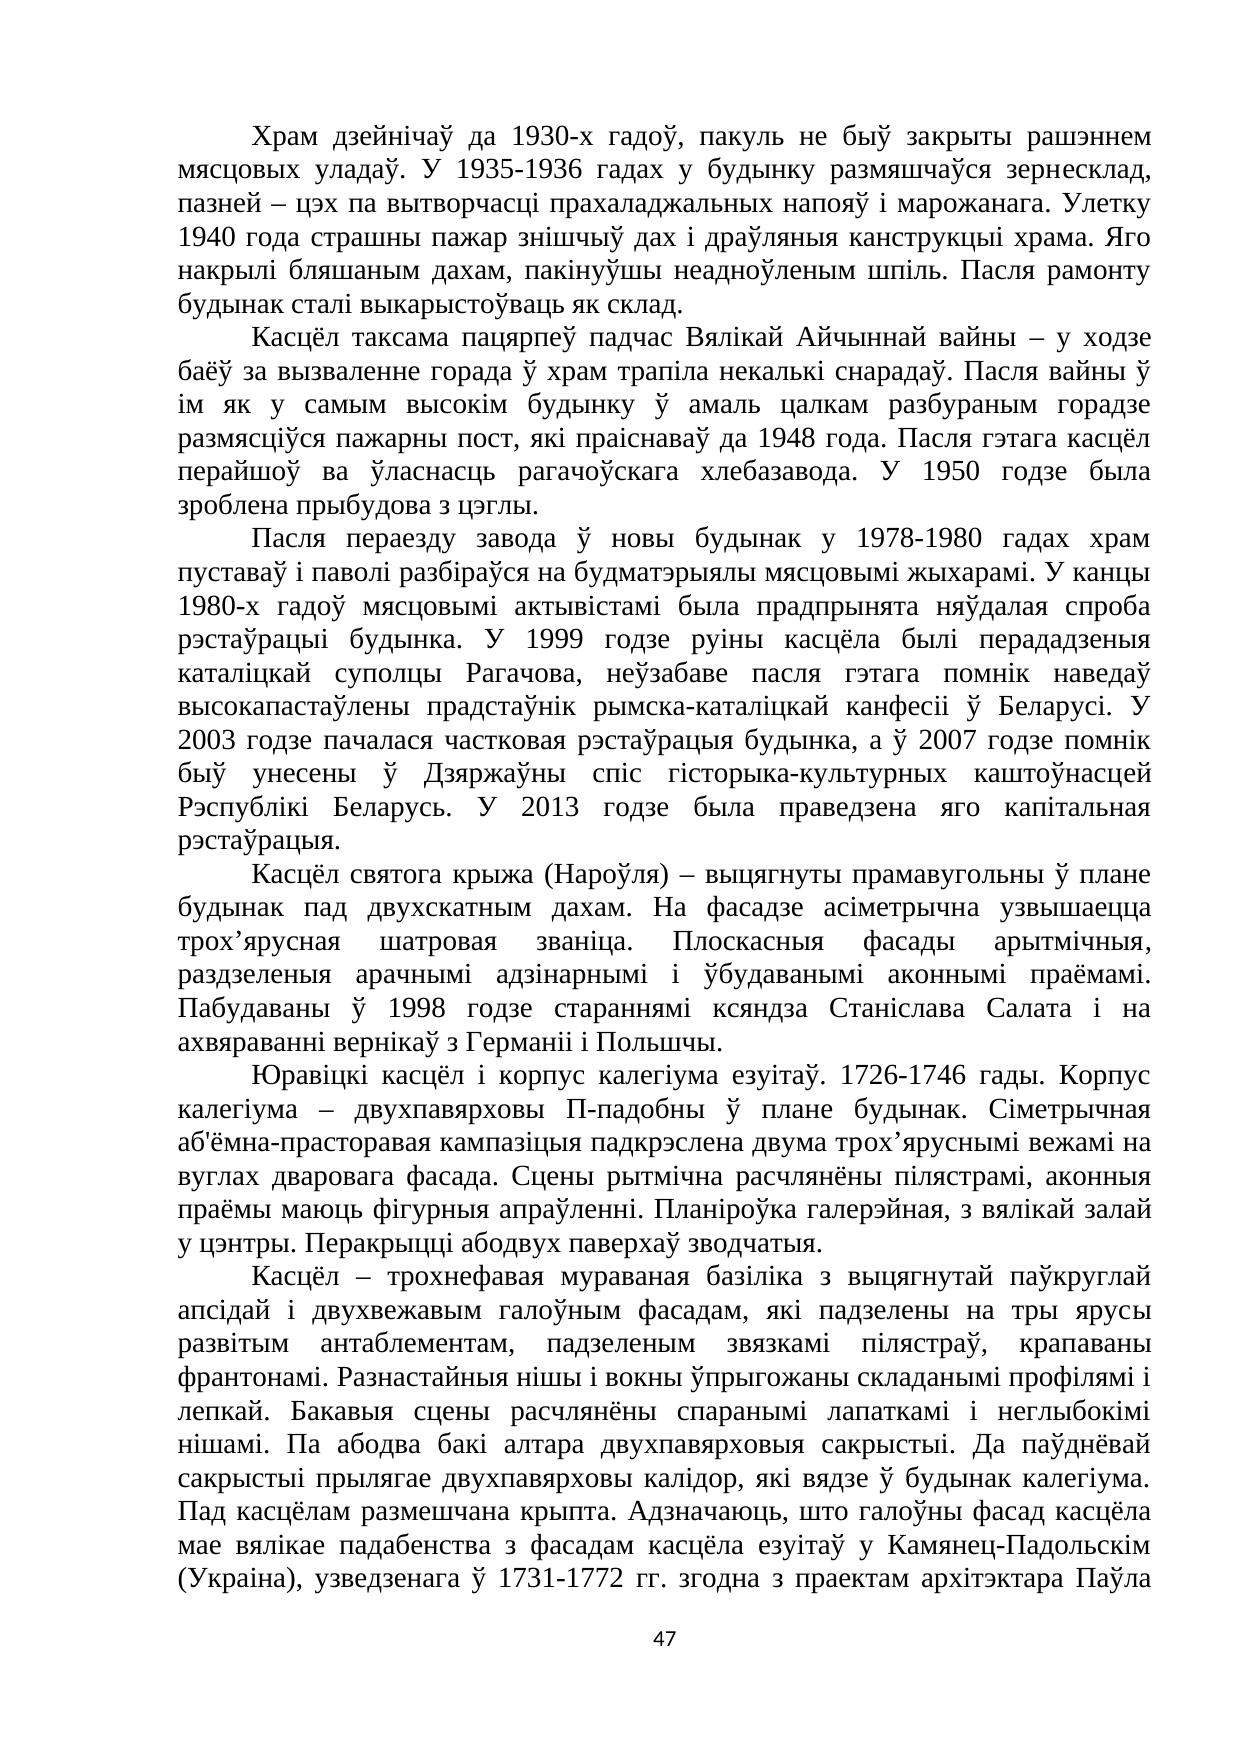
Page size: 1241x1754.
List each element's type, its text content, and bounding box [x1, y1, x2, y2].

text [177, 1258, 1152, 1594]
text Юравіцкі касцёл і корпус калегіума езуітаў. 1726-1746 гады. Корпус калегіума – двухпавярховы П-падобны ў плане будынак. Сіметрычная аб'ёмна-прасторавая кампазіцыя падкрэслена двума трох’яруснымі вежамі на вуглах дваровага фасада. Сцены рытмічна расчлянёны пілястрамі, аконныя праёмы маюць фігурныя апраўленні. Планіроўка галерэйная, з вялікай залай у цэнтры. Перакрыцці абодвух паверхаў зводчатыя. [177, 1057, 1152, 1258]
text Касцёл святога крыжа (Нароўля) – выцягнуты прамавугольны ў плане будынак пад двухскатным дахам. На фасадзе асіметрычна узвышаецца трох’ярусная шатровая званіца. Плоскасныя фасады арытмічныя, раздзеленыя арачнымі адзінарнымі і ўбудаванымі аконнымі праёмамі. Пабудаваны ў 1998 годзе стараннямі ксяндза Станіслава Салата і на ахвяраванні вернікаў з Германіі і Польшчы. [177, 856, 1152, 1057]
text Храм дзейнічаў да 1930-х гадоў, пакуль не быў закрыты рашэннем мясцовых уладаў. У 1935-1936 гадах у будынку размяшчаўся зернесклад, пазней – цэх па вытворчасці прахаладжальных напояў і марожанага. Улетку 1940 года страшны пажар знішчыў дах і драўляныя канструкцыі храма. Яго накрылі бляшаным дахам, пакінуўшы неадноўленым шпіль. Пасля рамонту будынак сталі выкарыстоўваць як склад. [177, 118, 1152, 319]
text Пасля пераезду завода ў новы будынак у 1978-1980 гадах храм пуставаў і паволі разбіраўся на будматэрыялы мясцовымі жыхарамі. У канцы 1980-х гадоў мясцовымі актывістамі была прадпрынята няўдалая спроба рэстаўрацыі будынка. У 1999 годзе руіны касцёла былі перададзеныя каталіцкай суполцы Рагачова, неўзабаве пасля гэтага помнік наведаў высокапастаўлены прадстаўнік рымска-каталіцкай канфесіі ў Беларусі. У 2003 годзе пачалася частковая рэстаўрацыя будынка, а ў 2007 годзе помнік быў унесены ў Дзяржаўны спіс гісторыка-культурных каштоўнасцей Рэспублікі Беларусь. У 2013 годзе была праведзена яго капітальная рэстаўрацыя. [177, 521, 1152, 856]
text Касцёл таксама пацярпеў падчас Вялікай Айчыннай вайны – у ходзе баёў за вызваленне горада ў храм трапіла некалькі снарадаў. Пасля вайны ў ім як у самым высокім будынку ў амаль цалкам разбураным горадзе размясціўся пажарны пост, які праіснаваў да 1948 года. Пасля гэтага касцёл перайшоў ва ўласнасць рагачоўскага хлебазавода. У 1950 годзе была зроблена прыбудова з цэглы. [177, 319, 1152, 521]
